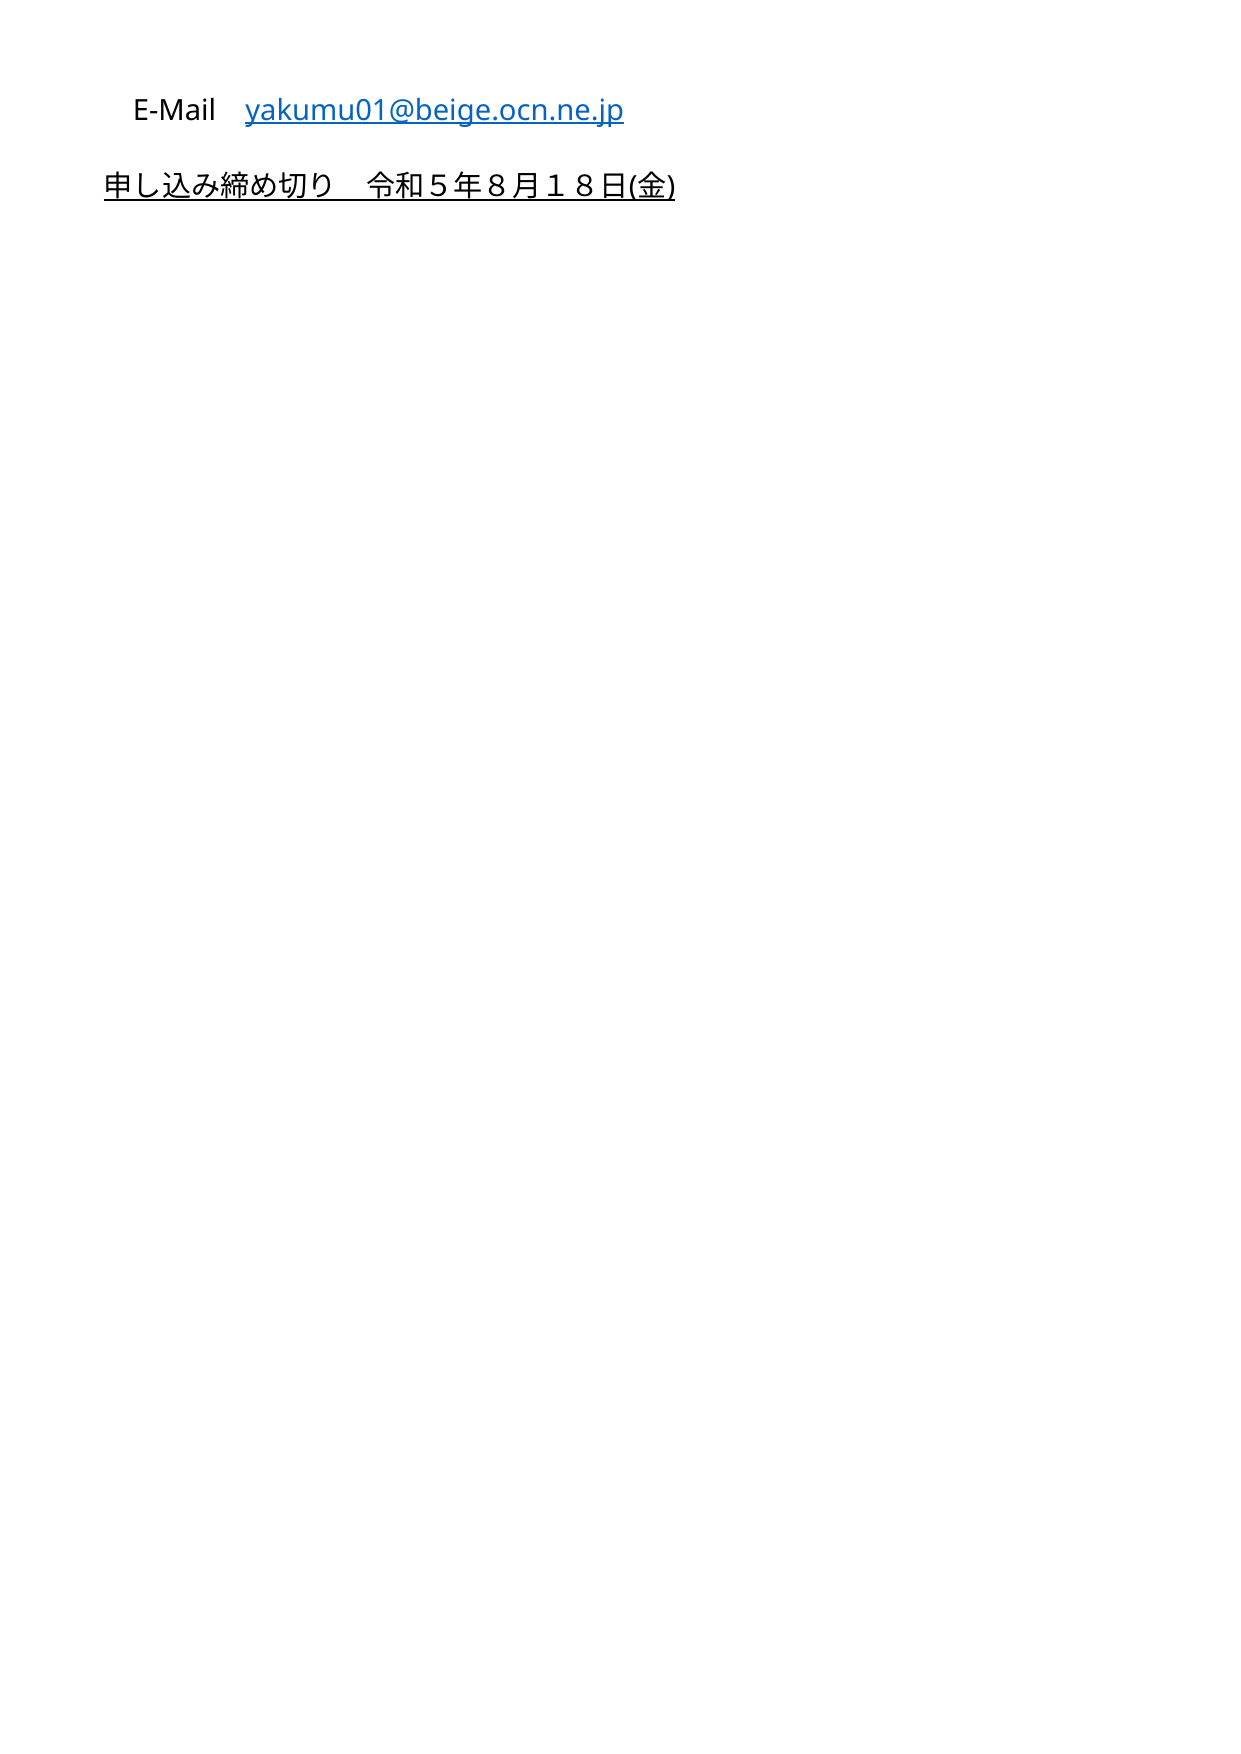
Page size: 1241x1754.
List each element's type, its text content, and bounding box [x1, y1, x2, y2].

text 申し込み締め切り 令和５年８月１８日(金) [103, 146, 1137, 221]
text E-Mail yakumu01@beige.ocn.ne.jp [103, 71, 1137, 146]
